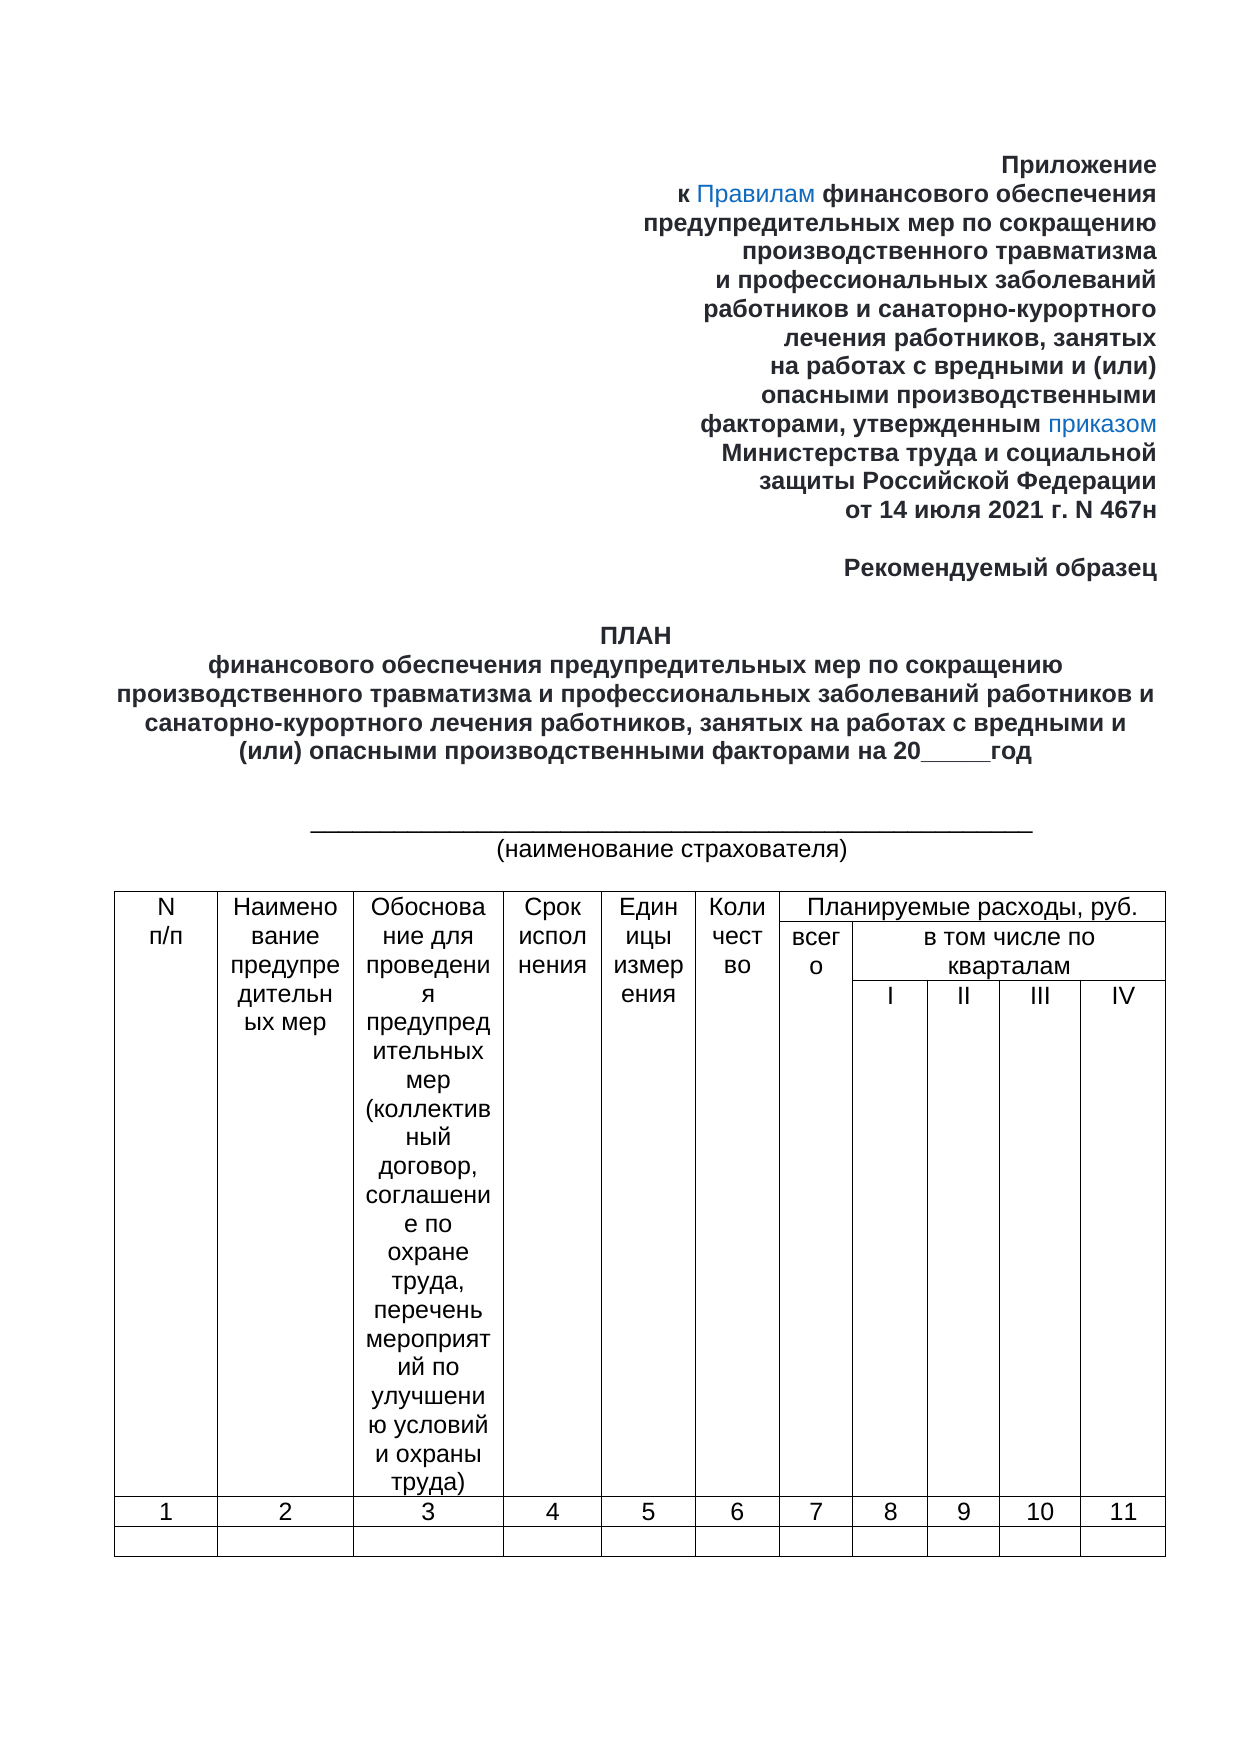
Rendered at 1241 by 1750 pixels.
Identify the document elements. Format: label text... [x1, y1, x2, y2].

table_cell 1 [115, 1497, 217, 1526]
table_cell 8 [853, 1497, 927, 1526]
table_cell 10 [1000, 1497, 1080, 1526]
table_cell III [1000, 981, 1080, 1496]
table_cell [696, 1527, 779, 1556]
table_cell [1081, 1527, 1165, 1556]
table_cell IV [1081, 981, 1165, 1496]
table_cell 11 [1081, 1497, 1165, 1526]
table_cell [504, 1527, 601, 1556]
table_cell 7 [780, 1497, 852, 1526]
table_header Обоснование для проведения предупредительных мер (коллективный договор, соглашение по охране труда, перечень мероприятий по улучшению условий и охраны труда) [354, 892, 503, 1496]
table_header Срок исполнения [504, 892, 601, 1496]
table_cell 5 [602, 1497, 695, 1526]
text ПЛАН финансового обеспечения предупредительных мер по сокращению производственного травматизма и профессиональных заболеваний работников и санаторно-курортного лечения работников, занятых на работах с вредными и (или) опасными производственными факторами на 20_____год [114, 621, 1157, 765]
table_cell [928, 1527, 999, 1556]
table_header Планируемые расходы, руб. [780, 892, 1165, 921]
table_cell 4 [504, 1497, 601, 1526]
table_cell [780, 1527, 852, 1556]
table_cell [602, 1527, 695, 1556]
text (наименование страхователя) [114, 834, 1157, 862]
table_header Единицы измерения [602, 892, 695, 1496]
table_cell 3 [354, 1497, 503, 1526]
table_cell [853, 1527, 927, 1556]
table_cell [354, 1527, 503, 1556]
table_cell 2 [218, 1497, 353, 1526]
text Приложение к Правилам финансового обеспечения предупредительных мер по сокращению производственного травматизма и профессиональных заболеваний работников и санаторно-курортного лечения работников, занятых на работах с вредными и (или) опасными производственными факторами, утвержденным приказом Министерства труда и социальной защиты Российской Федерации от 14 июля 2021 г. N 467н [114, 150, 1157, 524]
table_cell I [853, 981, 927, 1496]
table_cell [218, 1527, 353, 1556]
text ____________________________________________________ [114, 805, 1157, 834]
table_cell 6 [696, 1497, 779, 1526]
table_cell [115, 1527, 217, 1556]
table_cell всего [780, 922, 852, 1496]
table_header N п/п [115, 892, 217, 1496]
table_cell II [928, 981, 999, 1496]
table_cell в том числе по кварталам [853, 922, 1165, 979]
table_cell 9 [928, 1497, 999, 1526]
table_header Количество [696, 892, 779, 1496]
table_cell [1000, 1527, 1080, 1556]
text Рекомендуемый образец [114, 552, 1157, 581]
table_header Наименование предупредительных мер [218, 892, 353, 1496]
